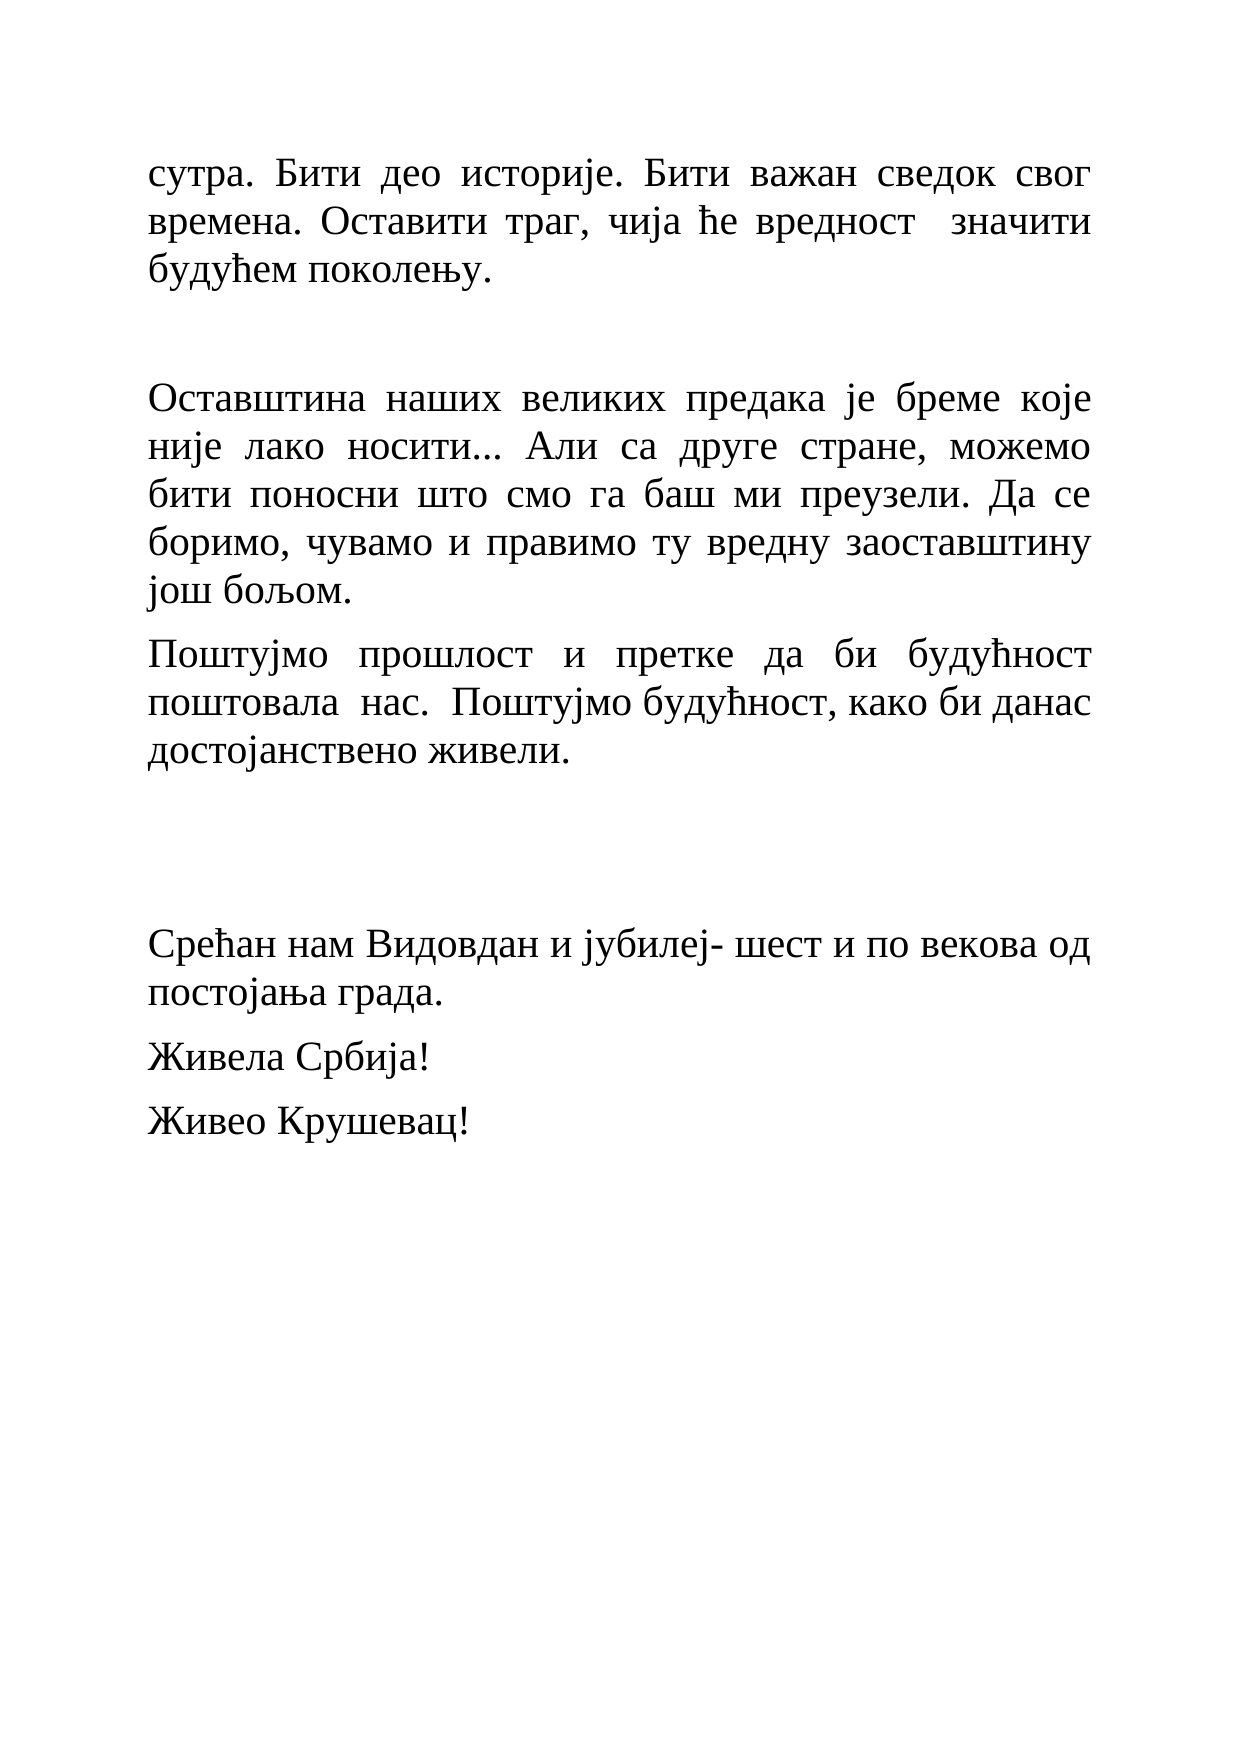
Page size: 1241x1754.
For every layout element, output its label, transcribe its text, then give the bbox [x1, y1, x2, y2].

text Поштујмо прошлост и претке да би будућност поштовала нас. Поштујмо будућност, како би данас достојанствено живели. [148, 629, 1092, 773]
text Живео Крушевац! [148, 1096, 1092, 1143]
text Оставштина наших великих предака је бреме које није лако носити... Али са друге стране, можемо бити поносни што смо га баш ми преузели. Да се боримо, чувамо и правимо ту вредну заоставштину још бољом. [148, 373, 1092, 612]
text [148, 148, 1092, 291]
text Живела Србија! [148, 1031, 1092, 1079]
text Срећан нам Видовдан и јубилеј- шест и по векова од постојања града. [148, 918, 1092, 1014]
